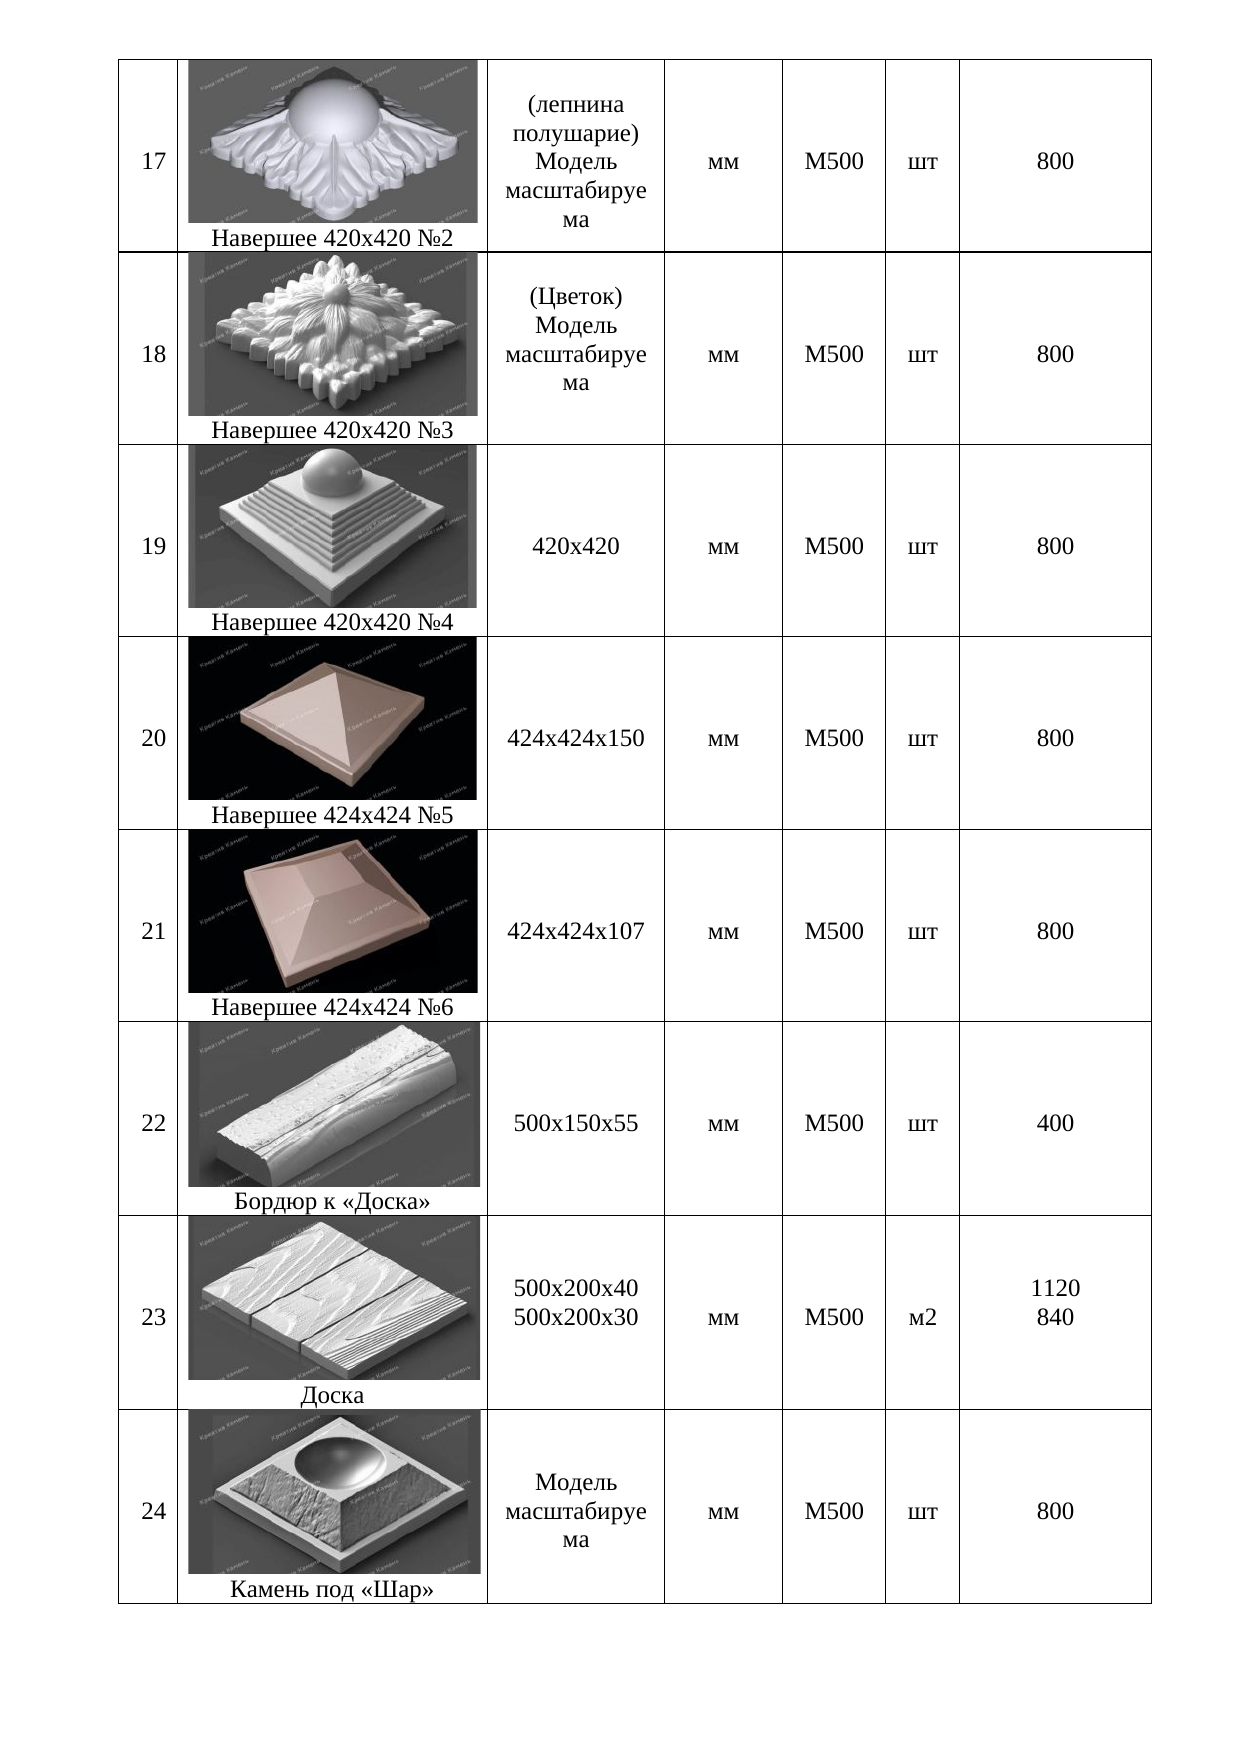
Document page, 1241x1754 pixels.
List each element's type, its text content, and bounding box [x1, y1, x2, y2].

table_cell 18 [119, 253, 177, 444]
table_cell 800 [960, 830, 1151, 1021]
table_cell Навершее 420x420 №4 [178, 445, 487, 636]
table_cell мм [665, 1216, 782, 1408]
table_cell шт [886, 1410, 959, 1603]
picture [188, 1409, 481, 1574]
table_cell мм [665, 1022, 782, 1215]
table_cell шт [886, 253, 959, 444]
table_cell м2 [886, 1216, 959, 1408]
table_cell 800 [960, 253, 1151, 444]
table_cell 400 [960, 1022, 1151, 1215]
table_cell 23 [119, 1216, 177, 1408]
table_cell (лепнина полушарие) Модель масштабируема [488, 60, 664, 251]
table_cell 500x200x40 500x200x30 [488, 1216, 664, 1408]
table_cell 22 [119, 1022, 177, 1215]
table_cell мм [665, 253, 782, 444]
table_cell мм [665, 637, 782, 828]
table_cell 21 [119, 830, 177, 1021]
table_cell шт [886, 445, 959, 636]
picture [188, 829, 478, 993]
table_cell Модель масштабируема [488, 1410, 664, 1603]
table_cell Навершее 424x424 №6 [178, 830, 487, 1021]
table_cell 800 [960, 60, 1151, 251]
table_cell шт [886, 60, 959, 251]
table_cell мм [665, 445, 782, 636]
table_cell Навершее 420x420 №3 [178, 253, 487, 444]
table_cell мм [665, 1410, 782, 1603]
table_cell Бордюр к «Доска» [178, 1022, 487, 1215]
table_cell 424х424х150 [488, 637, 664, 828]
table_cell М500 [783, 253, 885, 444]
table_cell М500 [783, 445, 885, 636]
table_cell 420х420 [488, 445, 664, 636]
table_cell М500 [783, 1410, 885, 1603]
table_cell мм [665, 60, 782, 251]
table_cell 19 [119, 445, 177, 636]
table_cell 424х424х107 [488, 830, 664, 1021]
table_cell Навершее 420x420 №2 [178, 60, 487, 251]
table_cell шт [886, 1022, 959, 1215]
table_cell 24 [119, 1410, 177, 1603]
table_cell 1120 840 [960, 1216, 1151, 1408]
table_cell 800 [960, 1410, 1151, 1603]
table_cell шт [886, 830, 959, 1021]
table_cell мм [665, 830, 782, 1021]
table_cell 800 [960, 637, 1151, 828]
table_cell 800 [960, 445, 1151, 636]
table_cell М500 [783, 637, 885, 828]
table_cell Доска [178, 1216, 487, 1408]
table_cell Навершее 424x424 №5 [178, 637, 487, 828]
table_cell 20 [119, 637, 177, 828]
picture [188, 60, 478, 223]
picture [188, 252, 478, 416]
picture [188, 1216, 481, 1380]
picture [188, 445, 477, 608]
picture [188, 637, 477, 800]
table_cell М500 [783, 1216, 885, 1408]
table_cell М500 [783, 60, 885, 251]
picture [188, 1022, 481, 1187]
table_cell шт [886, 637, 959, 828]
table_cell М500 [783, 830, 885, 1021]
table_cell Камень под «Шар» [178, 1410, 487, 1603]
table_cell 17 [119, 60, 177, 251]
table_cell 500x150x55 [488, 1022, 664, 1215]
table_cell (Цветок) Модель масштабируема [488, 253, 664, 444]
table_cell М500 [783, 1022, 885, 1215]
